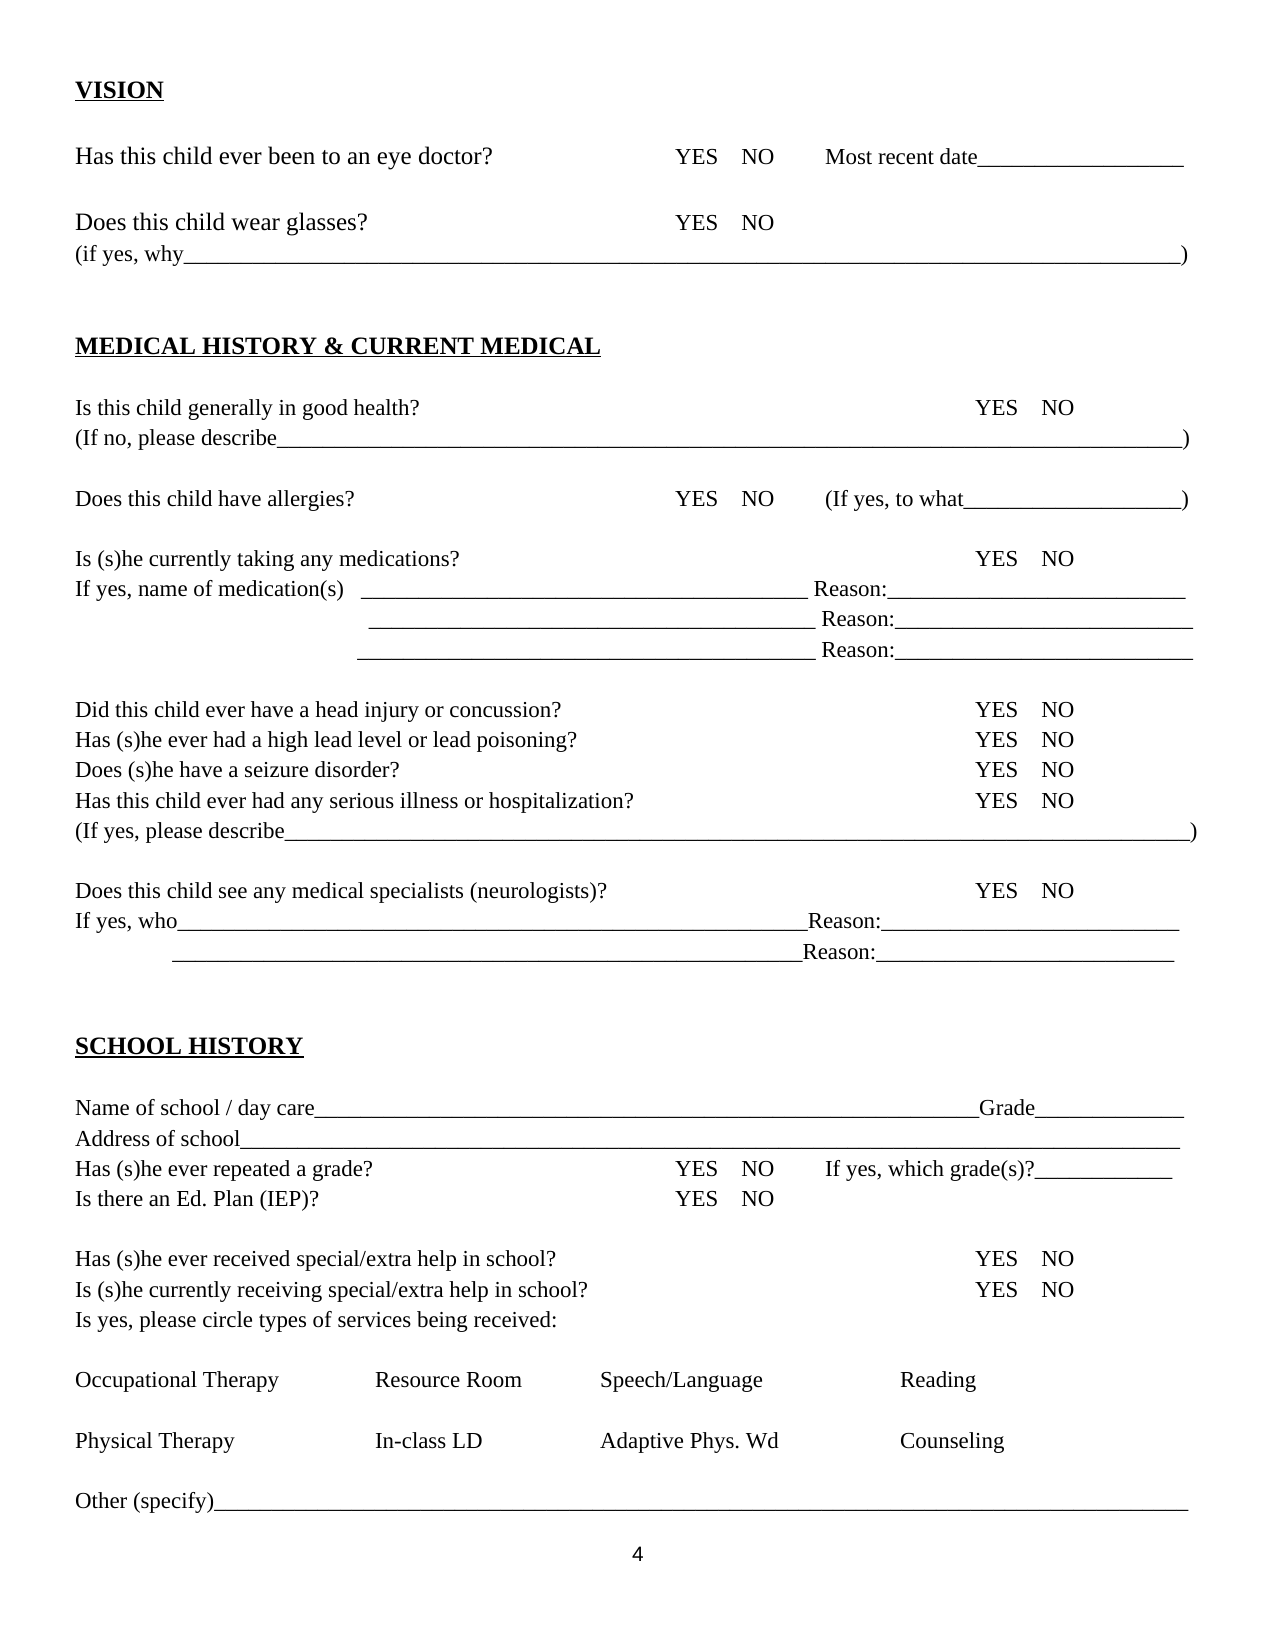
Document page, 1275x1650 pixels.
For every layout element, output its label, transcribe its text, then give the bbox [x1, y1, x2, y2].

text Is yes, please circle types of services being received: [75, 1306, 1200, 1332]
text Name of school / day care__________________________________________________________Grade_____________ [75, 1094, 1200, 1121]
text SCHOOL HISTORY [75, 1031, 1200, 1060]
text Does this child see any medical specialists (neurologists)? YES NO [75, 877, 1200, 904]
text _______________________________________ Reason:__________________________ [75, 605, 1200, 632]
text _______________________________________________________Reason:__________________________ [75, 938, 1200, 964]
text Does (s)he have a seizure disorder? YES NO [75, 756, 1200, 783]
text If yes, name of medication(s) _______________________________________ Reason:__________________________ [75, 575, 1200, 602]
text ________________________________________ Reason:__________________________ [75, 636, 1200, 662]
text Is (s)he currently receiving special/extra help in school? YES NO [75, 1276, 1200, 1302]
text Address of school__________________________________________________________________________________ [75, 1124, 1200, 1151]
text MEDICAL HISTORY & CURRENT MEDICAL [75, 331, 1200, 359]
text Other (specify)_____________________________________________________________________________________ [75, 1487, 1200, 1513]
text Does this child have allergies? YES NO (If yes, to what___________________) [75, 484, 1200, 511]
text Has (s)he ever had a high lead level or lead poisoning? YES NO [75, 726, 1200, 753]
text Has (s)he ever received special/extra help in school? YES NO [75, 1245, 1200, 1272]
text Is (s)he currently taking any medications? YES NO [75, 545, 1200, 571]
text (If no, please describe_______________________________________________________________________________) [75, 424, 1200, 451]
text (if yes, why_______________________________________________________________________________________) [75, 240, 1200, 266]
text Is this child generally in good health? YES NO [75, 394, 1200, 420]
text Physical Therapy In-class LD Adaptive Phys. Wd Counseling [75, 1427, 1200, 1453]
text Did this child ever have a head injury or concussion? YES NO [75, 696, 1200, 722]
text If yes, who_______________________________________________________Reason:__________________________ [75, 907, 1200, 934]
text Is there an Ed. Plan (IEP)? YES NO [75, 1185, 1200, 1211]
text Does this child wear glasses? YES NO [75, 207, 1200, 236]
text Has (s)he ever repeated a grade? YES NO If yes, which grade(s)?____________ [75, 1155, 1200, 1181]
text Has this child ever had any serious illness or hospitalization? YES NO [75, 787, 1200, 813]
text VISION [75, 75, 1200, 104]
text Occupational Therapy Resource Room Speech/Language Reading [75, 1366, 1200, 1393]
text (If yes, please describe_______________________________________________________________________________) [75, 817, 1200, 843]
text Has this child ever been to an eye doctor? YES NO Most recent date__________________ [75, 141, 1200, 170]
